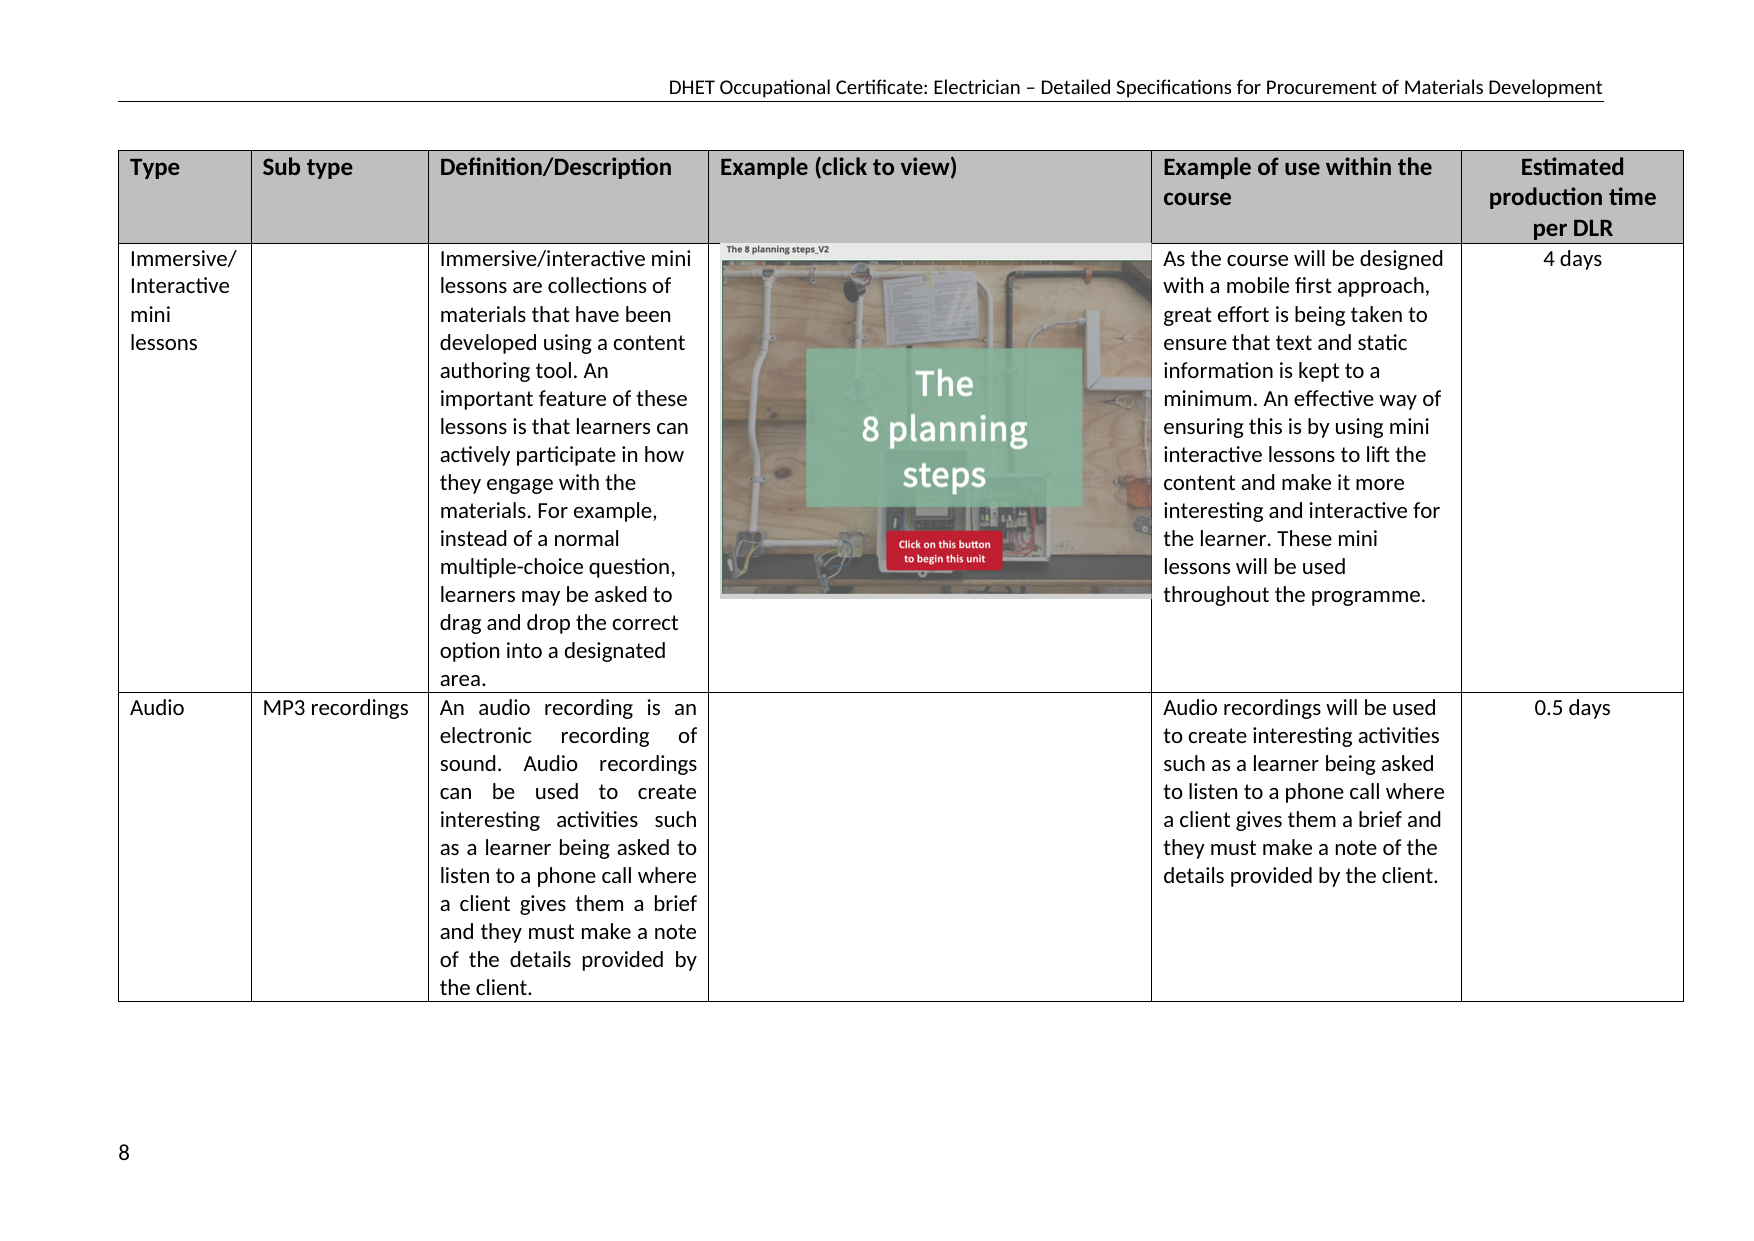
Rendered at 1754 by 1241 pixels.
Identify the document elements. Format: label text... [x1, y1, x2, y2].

table_cell Audio [119, 693, 251, 1001]
table_cell [709, 244, 1151, 692]
table_cell Immersive/ Interactive mini lessons [119, 244, 251, 692]
picture [720, 243, 1152, 599]
table_cell 0.5 days [1462, 693, 1683, 1001]
table_cell As the course will be designed with a mobile first approach, great effort is being taken to ensure that text and static information is kept to a minimum. An effective way of ensuring this is by using mini interactive lessons to lift the content and make it more interesting and interactive for the learner. These mini lessons will be used throughout the programme. [1152, 244, 1461, 692]
table_header Estimated production time per DLR [1462, 151, 1683, 243]
table_cell [252, 244, 428, 692]
table_cell Audio recordings will be used to create interesting activities such as a learner being asked to listen to a phone call where a client gives them a brief and they must make a note of the details provided by the client. [1152, 693, 1461, 1001]
table_header Definition/Description [429, 151, 708, 243]
table_cell [709, 693, 1151, 1001]
table_header Sub type [252, 151, 428, 243]
table_header Type [119, 151, 251, 243]
table_cell MP3 recordings [252, 693, 428, 1001]
table_cell An audio recording is an electronic recording of sound. Audio recordings can be used to create interesting activities such as a learner being asked to listen to a phone call where a client gives them a brief and they must make a note of the details provided by the client. [429, 693, 708, 1001]
table_header Example (click to view) [709, 151, 1151, 243]
table_cell 4 days [1462, 244, 1683, 692]
table_cell Immersive/interactive mini lessons are collections of materials that have been developed using a content authoring tool. An important feature of these lessons is that learners can actively participate in how they engage with the materials. For example, instead of a normal multiple-choice question, learners may be asked to drag and drop the correct option into a designated area. [429, 244, 708, 692]
table_header Example of use within the course [1152, 151, 1461, 243]
